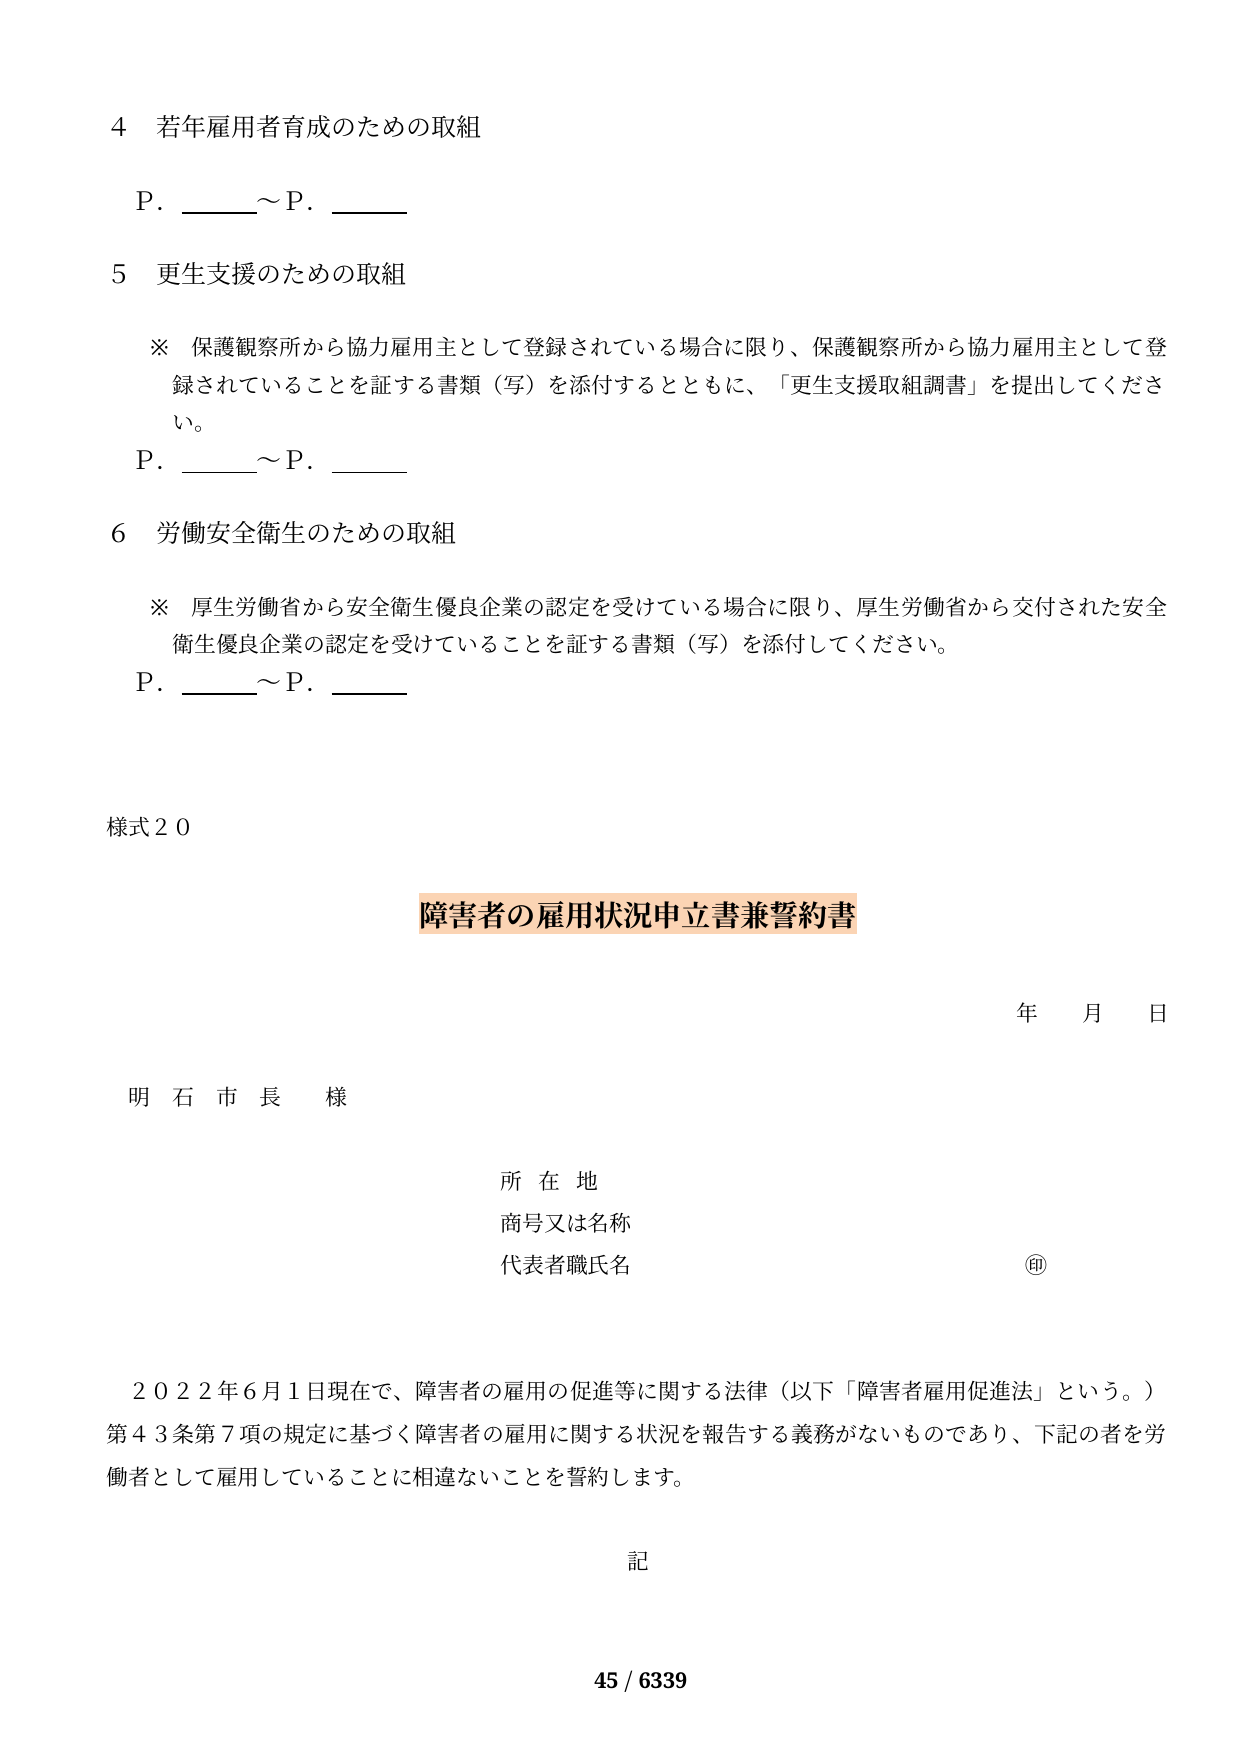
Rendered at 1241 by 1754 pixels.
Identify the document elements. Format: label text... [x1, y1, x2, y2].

text ※ 厚生労働省から安全衛生優良企業の認定を受けている場合に限り、厚生労働省から交付された安全衛生優良企業の認定を受けていることを証する書類（写）を添付してください。 [150, 587, 1169, 662]
text ５ 更生支援のための取組 [106, 254, 1169, 292]
text ４ 若年雇用者育成のための取組 [106, 107, 1169, 145]
text 商号又は名称 [106, 1203, 1169, 1241]
text Ｐ． ～Ｐ． [106, 662, 1169, 699]
text 年 月 日 [106, 993, 1169, 1030]
text 代表者職氏名 ㊞ [106, 1245, 1169, 1283]
text Ｐ． ～Ｐ． [106, 440, 1169, 477]
text 所在地 [106, 1161, 1169, 1198]
text ２０２２年６月１日現在で、障害者の雇用の促進等に関する法律（以下「障害者雇用促進法」という。）第４３条第７項の規定に基づく障害者の雇用に関する状況を報告する義務がないものであり、下記の者を労働者として雇用していることに相違ないことを誓約します。 [106, 1371, 1169, 1495]
text ※ 保護観察所から協力雇用主として登録されている場合に限り、保護観察所から協力雇用主として登録されていることを証する書類（写）を添付するとともに、「更生支援取組調書」を提出してください。 [150, 327, 1169, 440]
text Ｐ． ～Ｐ． [106, 181, 1169, 218]
text 記 [106, 1541, 1169, 1579]
text ６ 労働安全衛生のための取組 [106, 513, 1169, 551]
text 障害者の雇用状況申立書兼誓約書 [106, 876, 1169, 951]
text 明 石 市 長 様 [106, 1077, 1169, 1114]
text 様式２０ [106, 807, 1169, 844]
